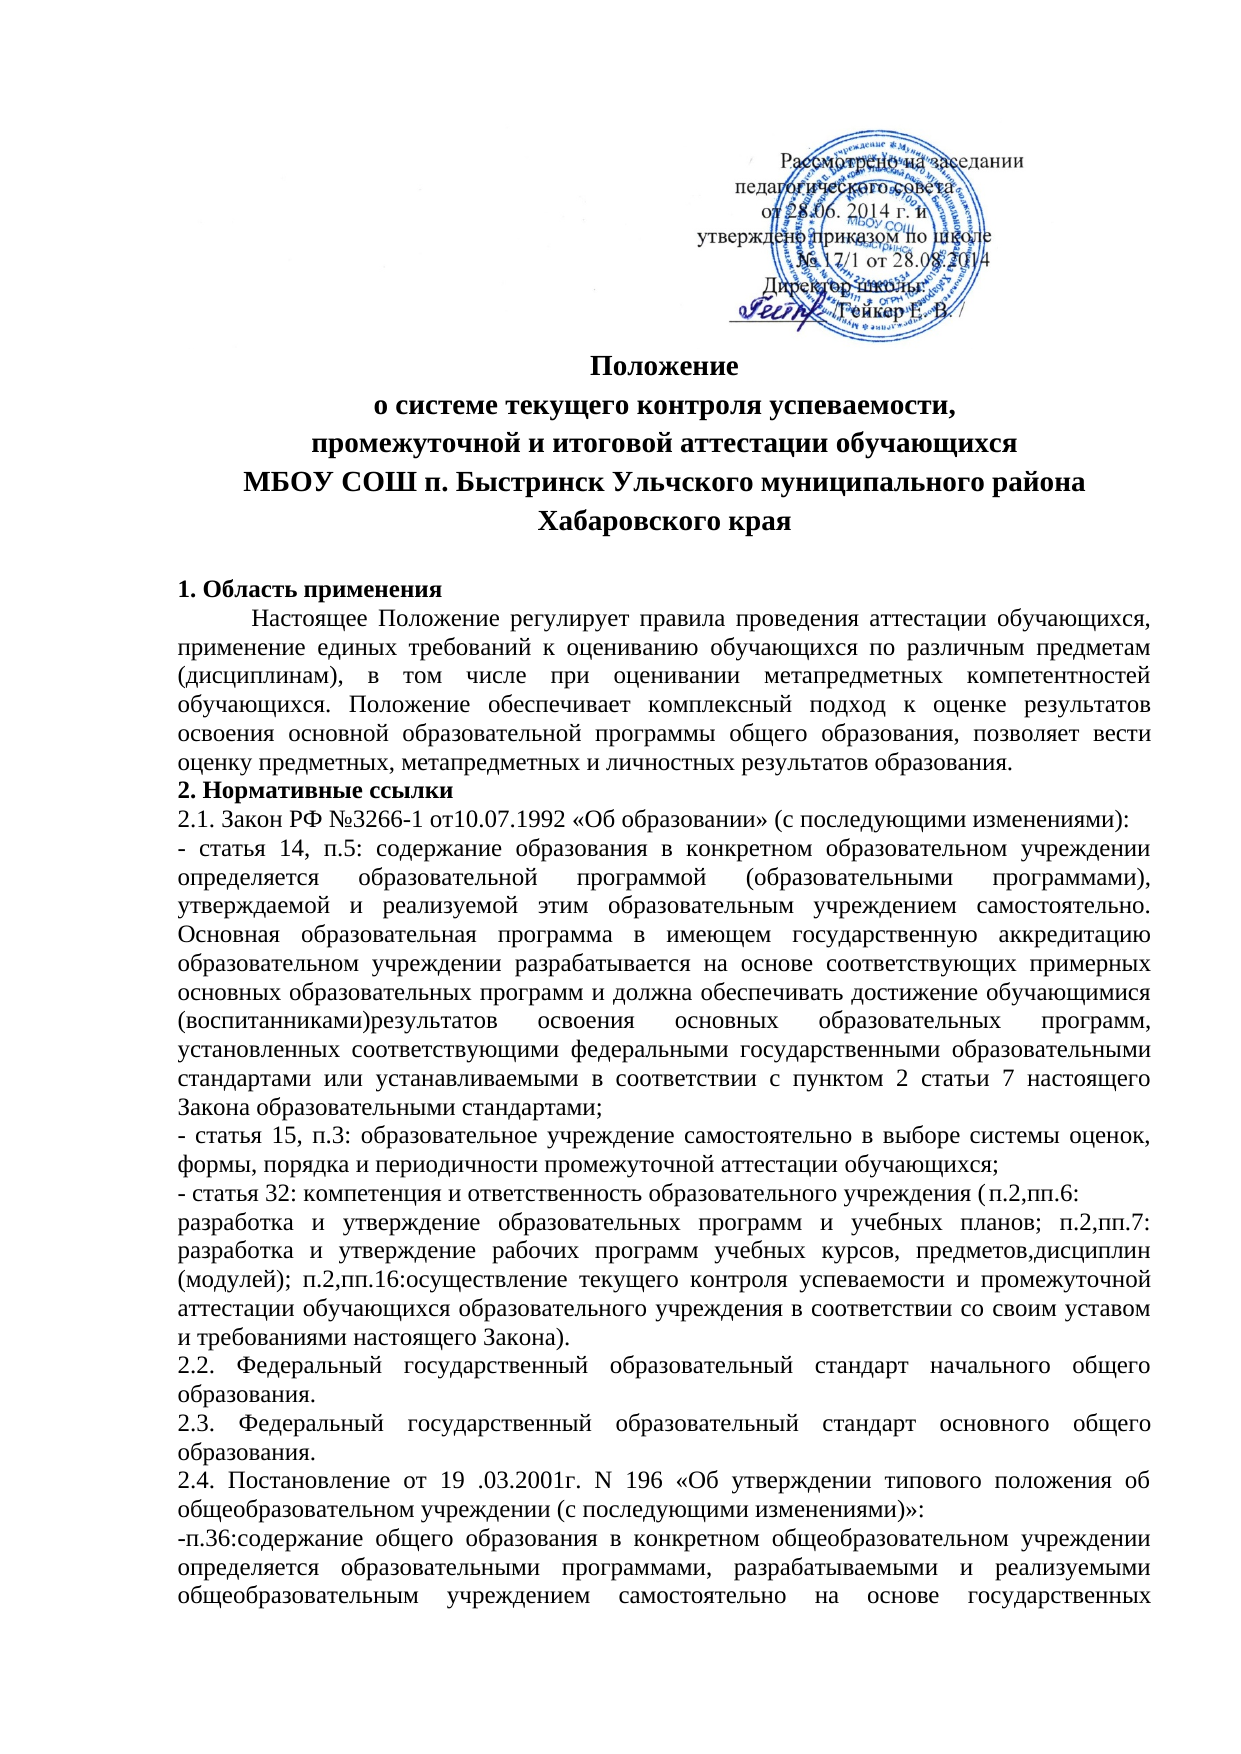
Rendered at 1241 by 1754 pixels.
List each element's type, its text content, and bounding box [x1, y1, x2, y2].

picture [177, 118, 1152, 349]
text о системе текущего контроля успеваемости, [177, 387, 1152, 421]
text - статья 14, п.5: содержание образования в конкретном образовательном учреждении определяется образовательной программой (образовательными программами), утверждаемой и реализуемой этим образовательным учреждением самостоятельно. Основная образовательная программа в имеющем государственную аккредитацию образовательном учреждении разрабатывается на основе соответствующих примерных основных образовательных программ и должна обеспечивать достижение обучающимися (воспитанниками)результатов освоения основных образовательных программ, установленных соответствующими федеральными государственными образовательными стандартами или устанавливаемыми в соответствии с пунктом 2 статьи 7 настоящего Закона образовательными стандартами; [177, 833, 1152, 1120]
text МБОУ СОШ п. Быстринск Ульчского муниципального района Хабаровского края [177, 464, 1152, 536]
text 2.3. Федеральный государственный образовательный стандарт основного общего образования. [177, 1408, 1152, 1465]
text 2.2. Федеральный государственный образовательный стандарт начального общего образования. [177, 1350, 1152, 1408]
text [177, 1523, 1152, 1609]
text промежуточной и итоговой аттестации обучающихся [177, 426, 1152, 459]
text - статья 32: компетенция и ответственность образовательного учреждения ( п.2,пп.6: разработка и утверждение образовательных программ и учебных планов; п.2,пп.7: разработка и утверждение рабочих программ учебных курсов, предметов,дисциплин (модулей); п.2,пп.16:осуществление текущего контроля успеваемости и промежуточной аттестации обучающихся образовательного учреждения в соответствии со своим уставом и требованиями настоящего Закона). [177, 1178, 1152, 1350]
text Настоящее Положение регулирует правила проведения аттестации обучающихся, применение единых требований к оцениванию обучающихся по различным предметам (дисциплинам), в том числе при оценивании метапредметных компетентностей обучающихся. Положение обеспечивает комплексный подход к оценке результатов освоения основной образовательной программы общего образования, позволяет вести оценку предметных, метапредметных и личностных результатов образования. [177, 603, 1152, 775]
text 2.1. Закон РФ №3266-1 от10.07.1992 «Об образовании» (с последующими изменениями): [177, 804, 1152, 833]
text 2. Нормативные ссылки [177, 775, 1152, 804]
text - статья 15, п.3: образовательное учреждение самостоятельно в выборе системы оценок, формы, порядка и периодичности промежуточной аттестации обучающихся; [177, 1120, 1152, 1178]
text Положение [177, 349, 1152, 382]
text 2.4. Постановление от 19 .03.2001г. N 196 «Об утверждении типового положения об общеобразовательном учреждении (с последующими изменениями)»: [177, 1465, 1152, 1523]
text 1. Область применения [177, 574, 1152, 603]
